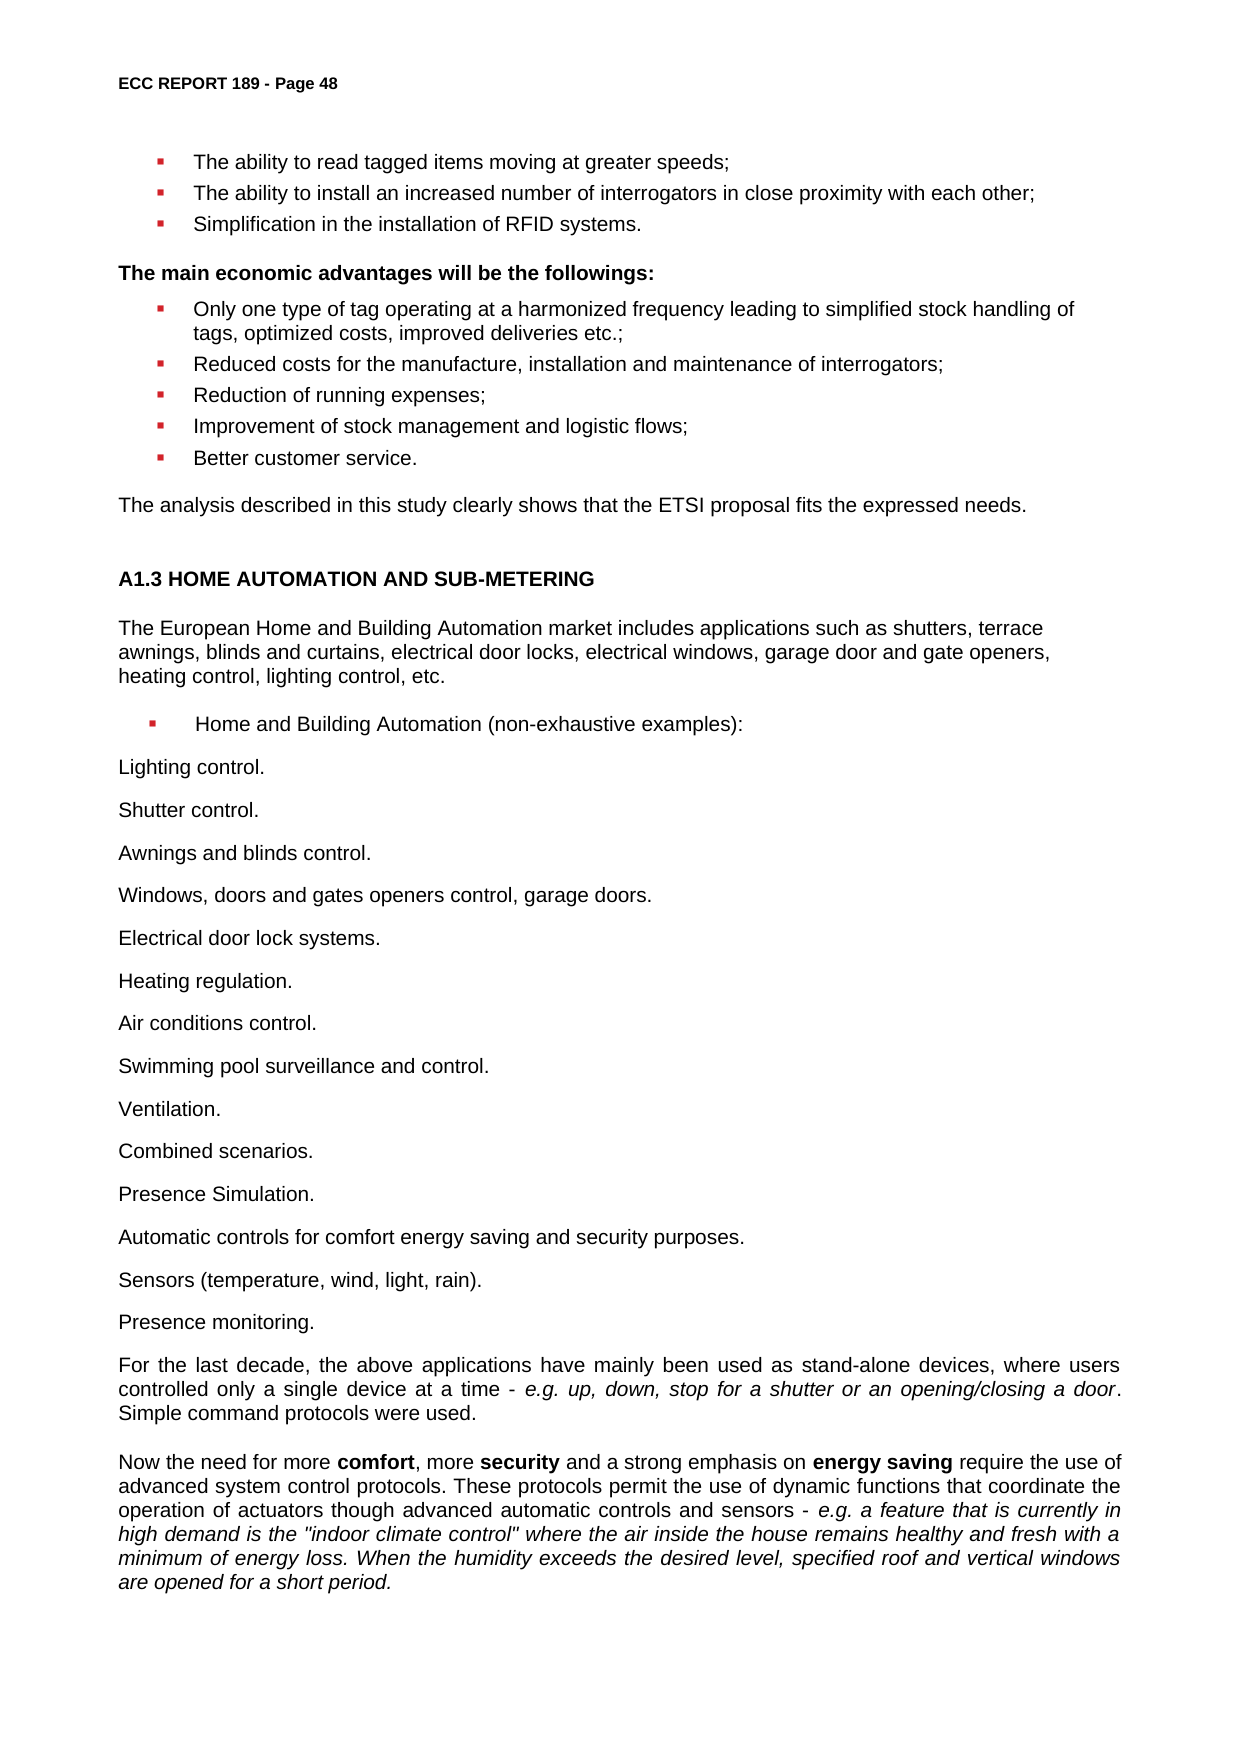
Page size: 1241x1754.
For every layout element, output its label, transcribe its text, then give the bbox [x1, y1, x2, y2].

text Awnings and blinds control. [118, 840, 1122, 864]
text Sensors (temperature, wind, light, rain). [118, 1267, 1122, 1291]
text Combined scenarios. [118, 1139, 1122, 1163]
subtitle Home Automation and Sub-Metering [118, 567, 1122, 591]
text Shutter control. [118, 798, 1122, 822]
text The European Home and Building Automation market includes applications such as shutters, terrace awnings, blinds and curtains, electrical door locks, electrical windows, garage door and gate openers, heating control, lighting control, etc. [118, 616, 1122, 688]
list Simplification in the installation of RFID systems. [156, 212, 1122, 236]
text Electrical door lock systems. [118, 926, 1122, 950]
text The main economic advantages will be the followings: [118, 260, 1122, 284]
list Better customer service. [156, 445, 1122, 469]
list The ability to read tagged items moving at greater speeds; [156, 150, 1122, 174]
text The analysis described in this study clearly shows that the ETSI proposal fits the expressed needs. [118, 493, 1122, 517]
list Reduction of running expenses; [156, 383, 1122, 407]
list The ability to install an increased number of interrogators in close proximity with each other; [156, 181, 1122, 205]
text For the last decade, the above applications have mainly been used as stand-alone devices, where users controlled only a single device at a time - e.g. up, down, stop for a shutter or an opening/closing a door. Simple command protocols were used. [118, 1353, 1122, 1425]
list Improvement of stock management and logistic flows; [156, 414, 1122, 438]
text Air conditions control. [118, 1011, 1122, 1035]
list Home and Building Automation (non-exhaustive examples): [148, 712, 1122, 736]
list Reduced costs for the manufacture, installation and maintenance of interrogators; [156, 352, 1122, 376]
list Only one type of tag operating at a harmonized frequency leading to simplified stock handling of tags, optimized costs, improved deliveries etc.; [156, 297, 1122, 345]
text Lighting control. [118, 755, 1122, 779]
text Ventilation. [118, 1097, 1122, 1121]
text Presence monitoring. [118, 1310, 1122, 1334]
text Now the need for more comfort, more security and a strong emphasis on energy saving require the use of advanced system control protocols. These protocols permit the use of dynamic functions that coordinate the operation of actuators though advanced automatic controls and sensors - e.g. a feature that is currently in high demand is the "indoor climate control" where the air inside the house remains healthy and fresh with a minimum of energy loss. When the humidity exceeds the desired level, specified roof and vertical windows are opened for a short period. [118, 1450, 1122, 1593]
text Automatic controls for comfort energy saving and security purposes. [118, 1225, 1122, 1249]
text Heating regulation. [118, 968, 1122, 992]
text Presence Simulation. [118, 1182, 1122, 1206]
text Windows, doors and gates openers control, garage doors. [118, 883, 1122, 907]
text Swimming pool surveillance and control. [118, 1054, 1122, 1078]
